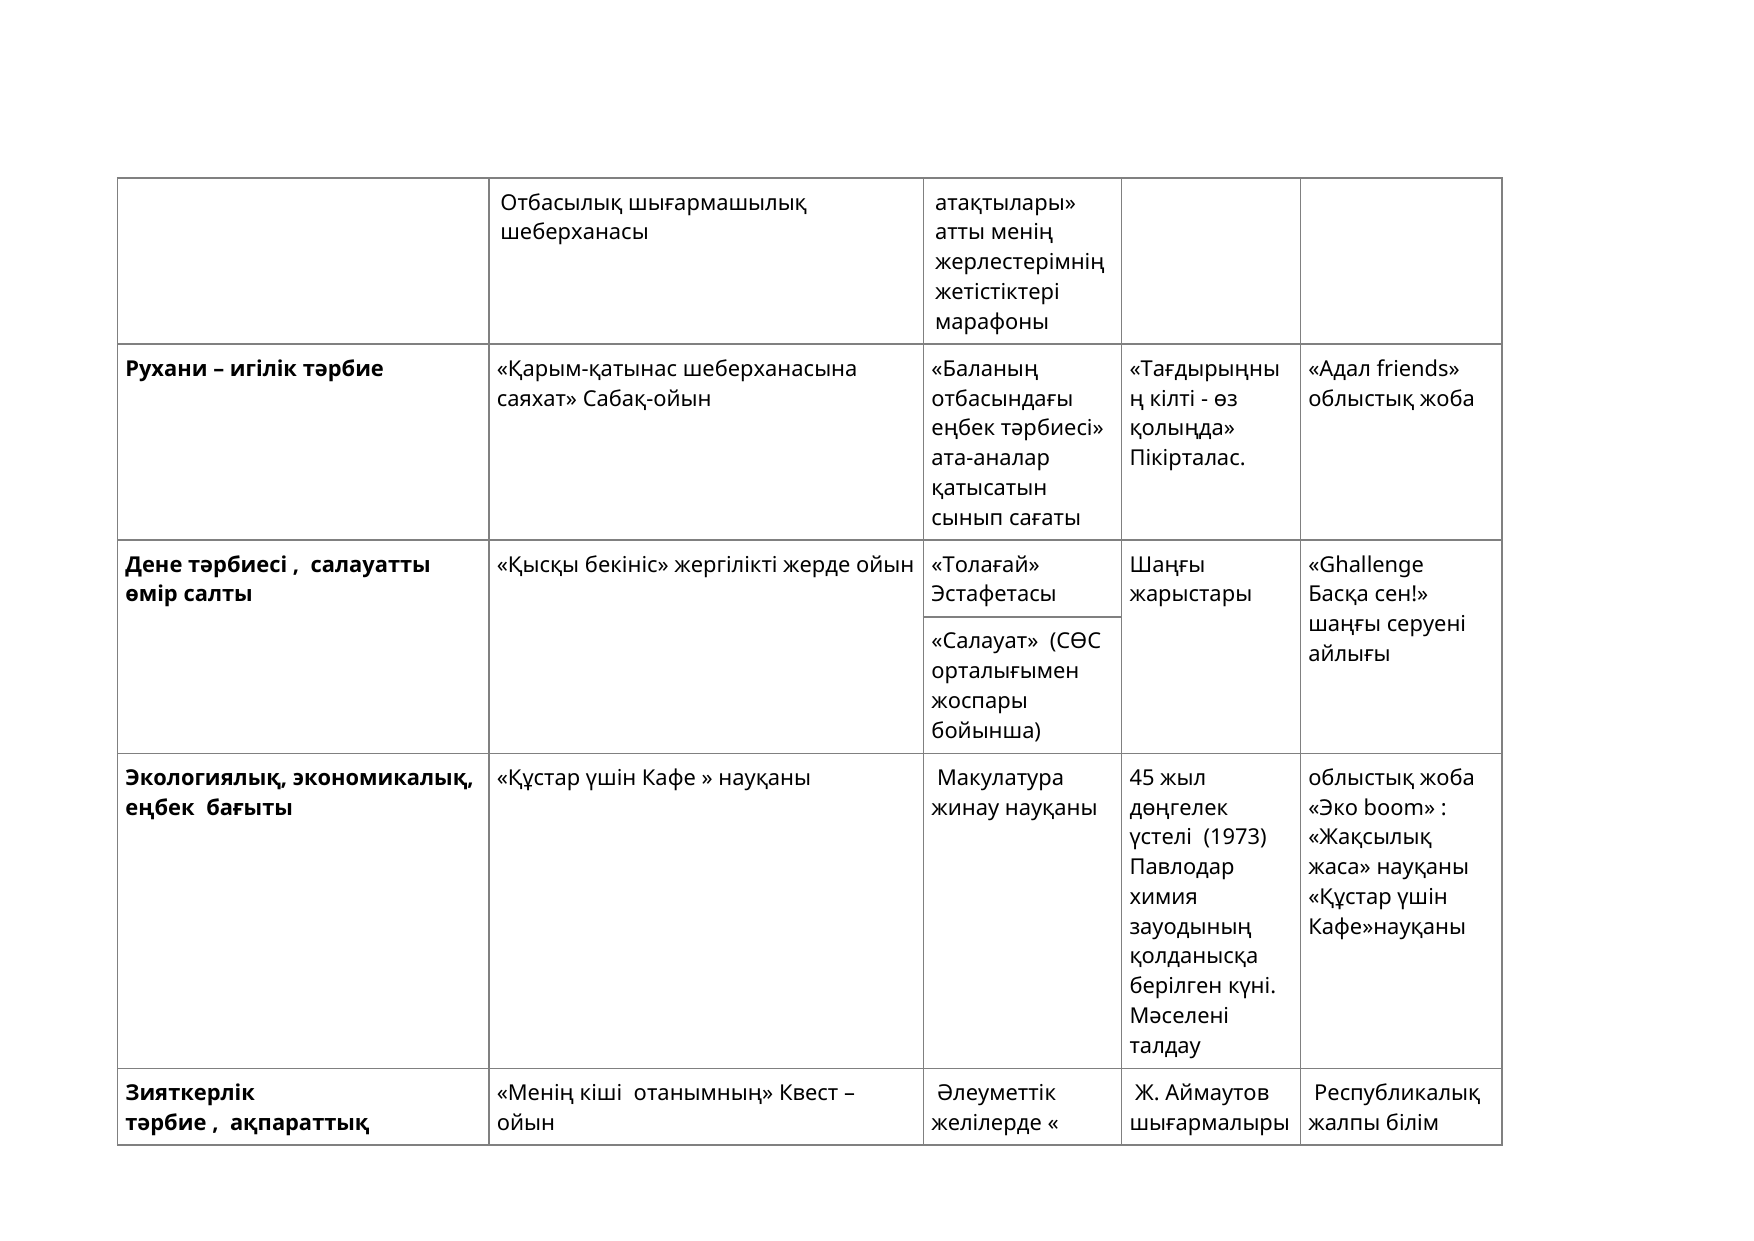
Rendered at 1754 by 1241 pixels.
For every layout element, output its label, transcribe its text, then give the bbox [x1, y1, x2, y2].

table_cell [1301, 1069, 1501, 1144]
table_cell «Қарым-қатынас шеберханасына саяхат» Сабақ-ойын [490, 345, 923, 539]
table_cell 45 жыл дөңгелек үстелі (1973) Павлодар химия зауодының қолданысқа берілген күні. Мәселені талдау [1122, 754, 1300, 1067]
table_cell «Ghallenge Басқа сен!» шаңғы серуені айлығы [1301, 541, 1501, 752]
table_cell Рухани – игілік тәрбие [118, 345, 488, 539]
table_cell «Құстар үшін Кафе » науқаны [490, 754, 923, 1067]
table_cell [924, 179, 1121, 343]
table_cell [118, 1069, 488, 1144]
table_cell облыстық жоба «Эко boom» : «Жақсылық жаса» науқаны «Құстар үшін Кафе»науқаны [1301, 754, 1501, 1067]
table_cell «Адал friends» облыстық жоба [1301, 345, 1501, 539]
table_cell Макулатура жинау науқаны [924, 754, 1121, 1067]
table_cell «Тағдырыңның кілті - өз қолыңда» Пікірталас. [1122, 345, 1300, 539]
table_cell «Салауат» (СӨС орталығымен жоспары бойынша) [924, 618, 1121, 752]
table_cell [924, 1069, 1121, 1144]
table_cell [490, 179, 923, 343]
table_cell «Баланың отбасындағы еңбек тәрбиесі» ата-аналар қатысатын сынып сағаты [924, 345, 1121, 539]
table_cell «Толағай» Эстафетасы [924, 541, 1121, 616]
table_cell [490, 1069, 923, 1144]
table_cell Экологиялық, экономикалық, еңбек бағыты [118, 754, 488, 1067]
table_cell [1122, 1069, 1300, 1144]
table_cell «Қысқы бекініс» жергілікті жерде ойын [490, 541, 923, 752]
table_cell Дене тәрбиесі , салауатты өмір салты [118, 541, 488, 752]
table_cell Шаңғы жарыстары [1122, 541, 1300, 752]
